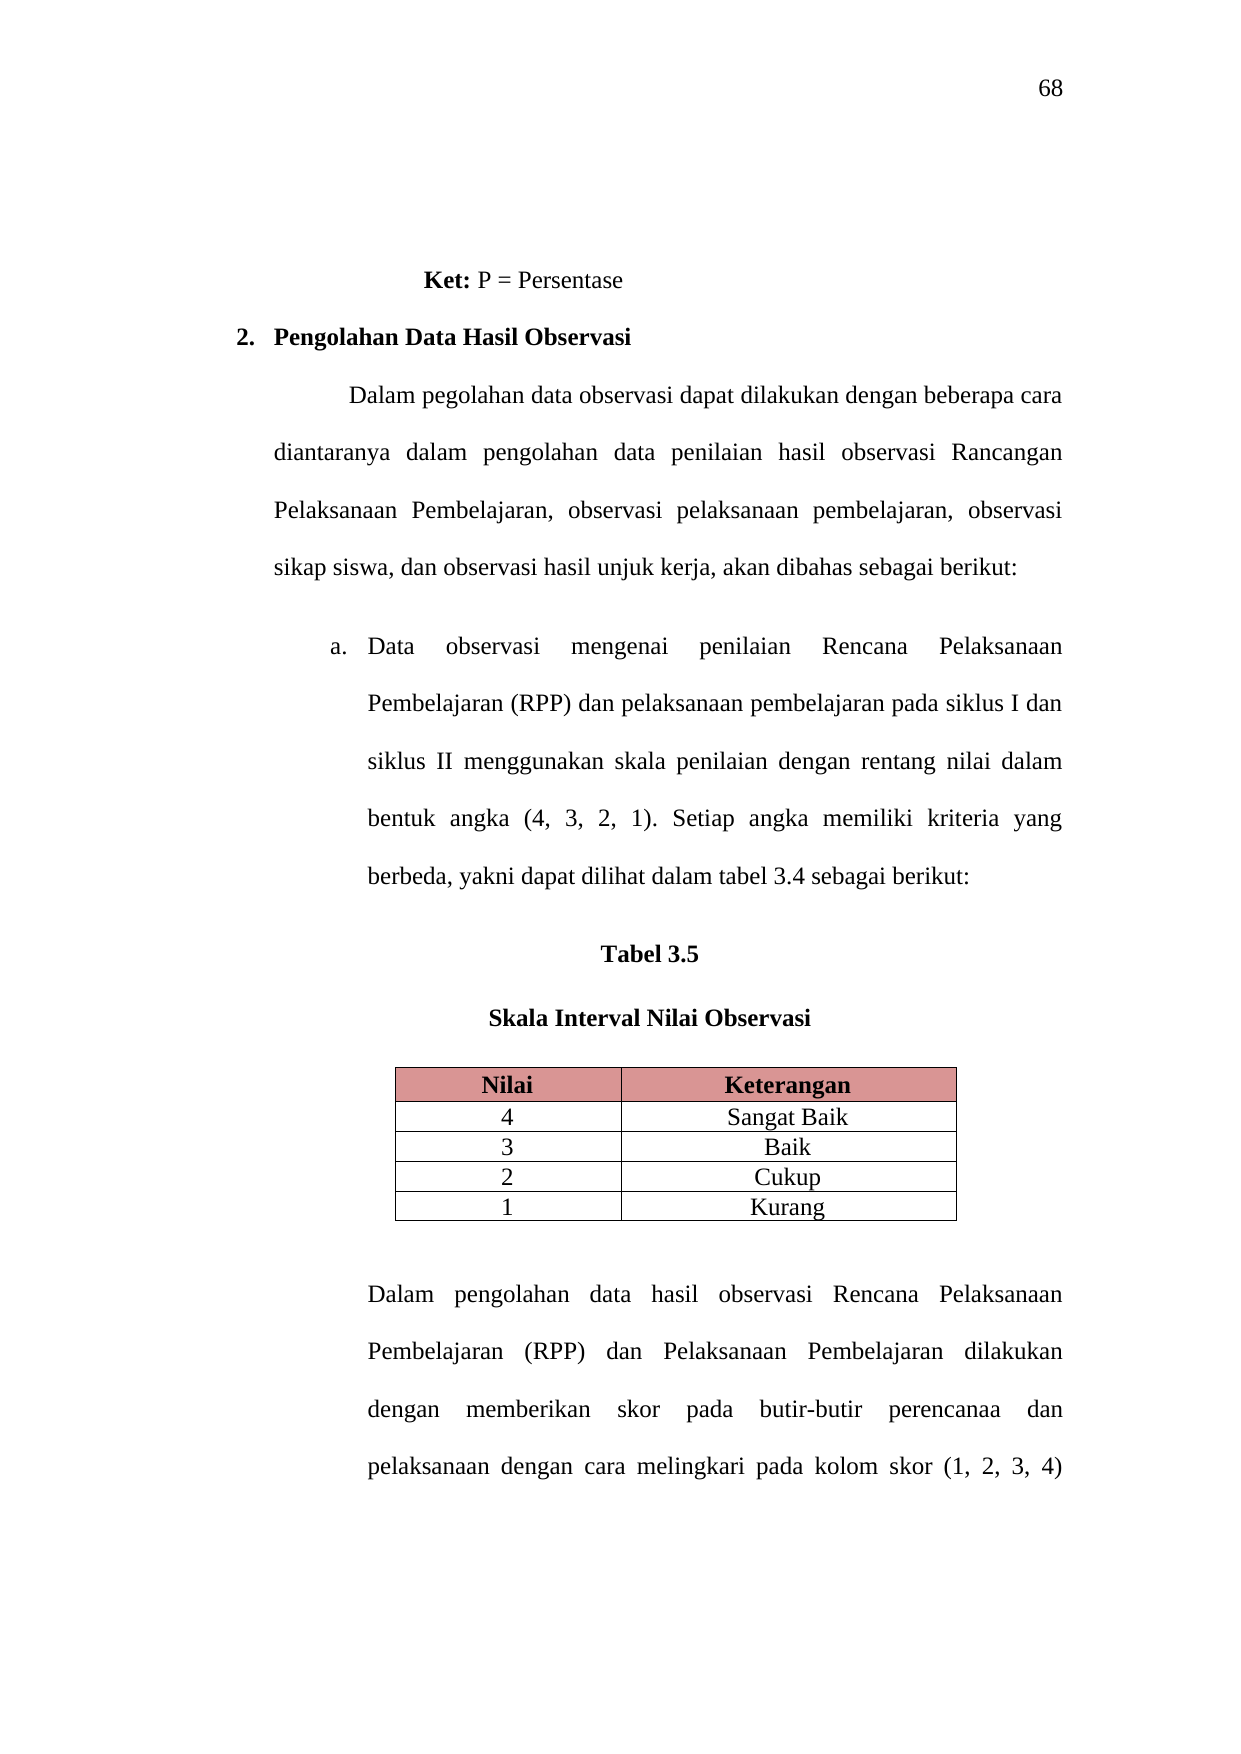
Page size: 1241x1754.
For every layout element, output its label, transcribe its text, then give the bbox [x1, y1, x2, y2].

table_cell 2 [396, 1162, 621, 1191]
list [367, 1279, 1063, 1480]
text Skala Interval Nilai Observasi [236, 1003, 1063, 1032]
list Pengolahan Data Hasil Observasi [236, 322, 1063, 351]
table_cell 4 [396, 1102, 621, 1131]
table_cell Sangat Baik [622, 1102, 956, 1131]
table_header Nilai [396, 1068, 621, 1101]
text Tabel 3.5 [236, 939, 1063, 968]
table_header Keterangan [622, 1068, 956, 1101]
table_cell 1 [396, 1192, 621, 1220]
table_cell Kurang [622, 1192, 956, 1220]
text Ket: P = Persentase [349, 265, 1063, 294]
table_cell 3 [396, 1132, 621, 1161]
table_cell Cukup [622, 1162, 956, 1191]
text a. Data observasi mengenai penilaian Rencana Pelaksanaan Pembelajaran (RPP) dan pelaksanaan pembelajaran pada siklus I dan siklus II menggunakan skala penilaian dengan rentang nilai dalam bentuk angka (4, 3, 2, 1). Setiap angka memiliki kriteria yang berbeda, yakni dapat dilihat dalam tabel 3.4 sebagai berikut: [330, 631, 1063, 889]
list Dalam pegolahan data observasi dapat dilakukan dengan beberapa cara diantaranya dalam pengolahan data penilaian hasil observasi Rancangan Pelaksanaan Pembelajaran, observasi pelaksanaan pembelajaran, observasi sikap siswa, dan observasi hasil unjuk kerja, akan dibahas sebagai berikut: [274, 380, 1063, 581]
table_cell Baik [622, 1132, 956, 1161]
